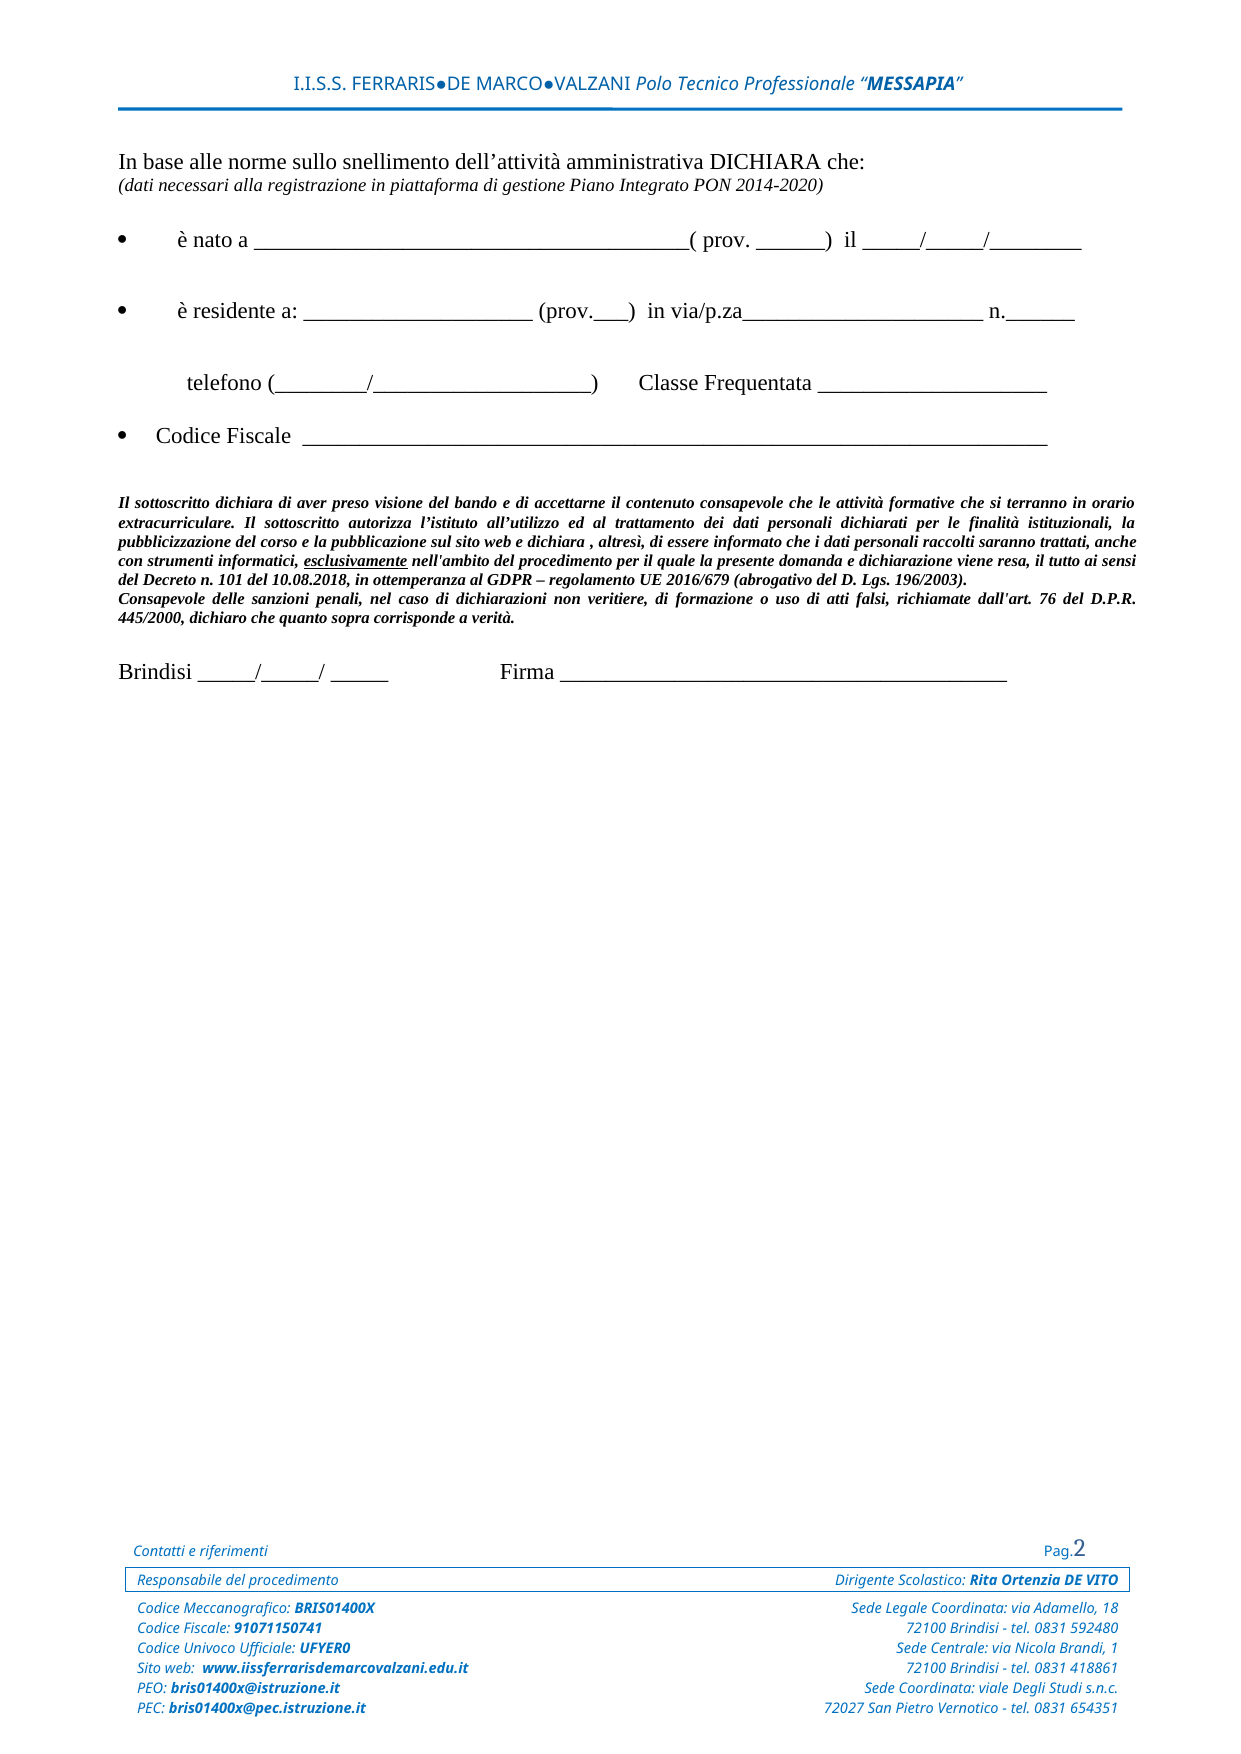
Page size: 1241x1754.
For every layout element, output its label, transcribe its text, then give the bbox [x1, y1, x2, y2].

text In base alle norme sullo snellimento dell’attività amministrativa DICHIARA che: [118, 148, 1137, 174]
text telefono (________/___________________) Classe Frequentata ____________________ [118, 369, 1137, 395]
text Brindisi _____/_____/ _____ Firma _______________________________________ [118, 658, 1137, 684]
text (dati necessari alla registrazione in piattaforma di gestione Piano Integrato PON 2014-2020) [118, 174, 1137, 196]
list è residente a: ____________________ (prov.___) in via/p.za_____________________ n.______ [118, 298, 1137, 324]
list è nato a ______________________________________( prov. ______) il _____/_____/________ [118, 226, 1137, 252]
list Codice Fiscale _________________________________________________________________ [118, 422, 1137, 448]
text Consapevole delle sanzioni penali, nel caso di dichiarazioni non veritiere, di formazione o uso di atti falsi, richiamate dall'art. 76 del D.P.R. 445/2000, dichiaro che quanto sopra corrisponde a verità. [118, 589, 1137, 627]
text Il sottoscritto dichiara di aver preso visione del bando e di accettarne il contenuto consapevole che le attività formative che si terranno in orario extracurriculare. Il sottoscritto autorizza l’istituto all’utilizzo ed al trattamento dei dati personali dichiarati per le finalità istituzionali, la pubblicizzazione del corso e la pubblicazione sul sito web e dichiara , altresì, di essere informato che i dati personali raccolti saranno trattati, anche con strumenti informatici, esclusivamente nell'ambito del procedimento per il quale la presente domanda e dichiarazione viene resa, il tutto ai sensi del Decreto n. 101 del 10.08.2018, in ottemperanza al GDPR – regolamento UE 2016/679 (abrogativo del D. Lgs. 196/2003). [118, 493, 1137, 589]
